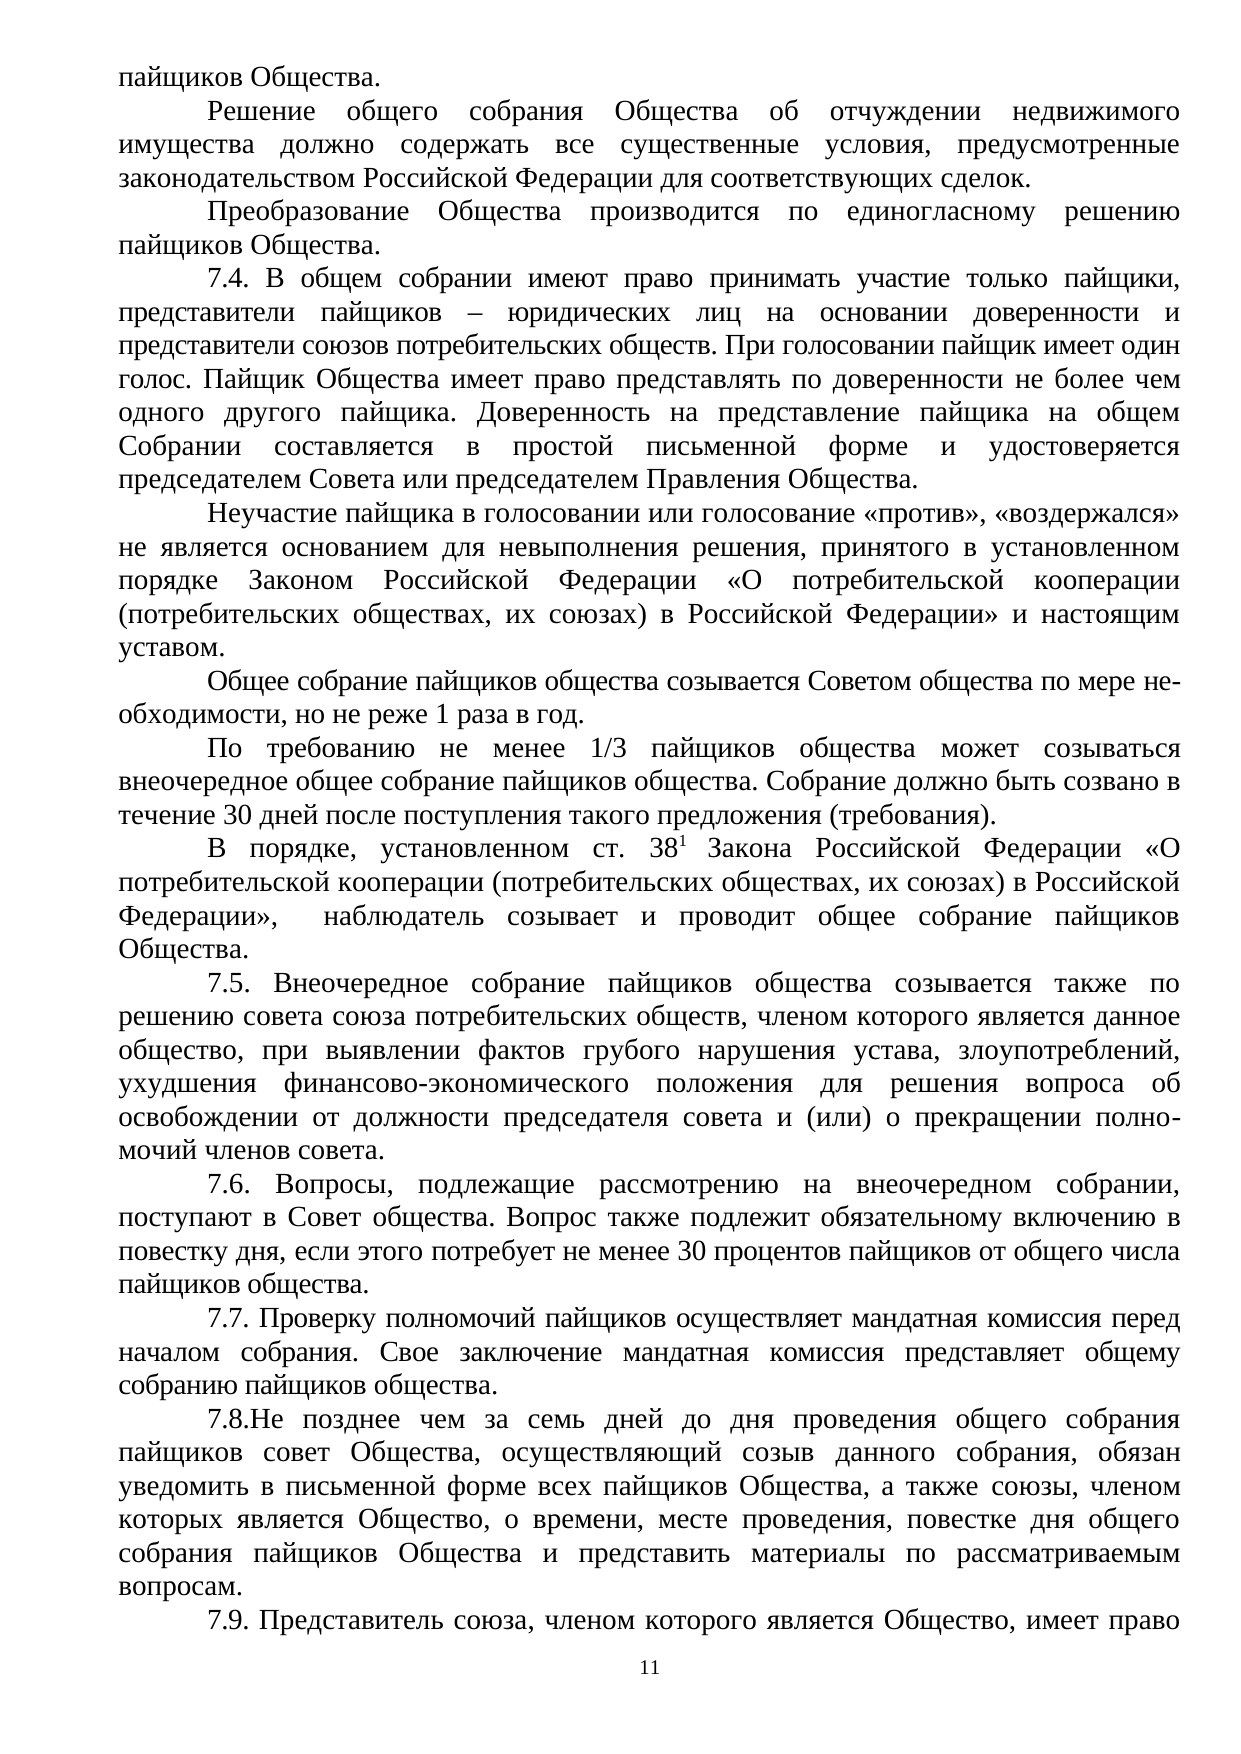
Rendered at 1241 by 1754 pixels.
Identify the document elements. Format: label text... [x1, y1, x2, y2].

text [118, 1602, 1181, 1636]
text Неучастие пайщика в голосовании или голосование «против», «воздержался» не является основанием для невыполнения решения, принятого в установленном порядке Законом Российской Федерации «О потребительской кооперации (потребительских обществах, их союзах) в Российской Федерации» и настоящим уставом. [118, 495, 1181, 663]
text Общее собрание пайщиков общества созывается Советом общества по мере необходимости, но не реже 1 раза в год. [118, 663, 1181, 730]
text 7.4. В общем собрании имеют право принимать участие только пайщики, представители пайщиков – юридических лиц на основании доверенности и представители союзов потребительских обществ. При голосовании пайщик имеет один голос. Пайщик Общества имеет право представлять по доверенности не более чем одного другого пайщика. Доверенность на представление пайщика на общем Собрании составляется в простой письменной форме и удостоверяется председателем Совета или председателем Правления Общества. [118, 260, 1181, 495]
text 7.7. Проверку полномочий пайщиков осуществляет мандатная комиссия перед началом собрания. Свое заключение мандатная комиссия представляет общему собранию пайщиков общества. [118, 1300, 1181, 1401]
text 7.6. Вопросы, подлежащие рассмотрению на внеочередном собрании, поступают в Совет общества. Вопрос также подлежит обязательному включению в повестку дня, если этого потребует не менее 30 процентов пайщиков от общего числа пайщиков общества. [118, 1166, 1181, 1300]
text Преобразование Общества производится по единогласному решению пайщиков Общества. [118, 193, 1181, 260]
text 7.5. Внеочередное собрание пайщиков общества созывается также по решению совета союза потребительских обществ, членом которого является данное общество, при выявлении фактов грубого нарушения устава, злоупотреблений, ухудшения финансово-экономического положения для решения вопроса об освобождении от должности председателя совета и (или) о прекращении полномочий членов совета. [118, 965, 1181, 1166]
text По требованию не менее 1/3 пайщиков общества может созываться внеочередное общее собрание пайщиков общества. Собрание должно быть созвано в течение 30 дней после поступления такого предложения (требования). [118, 730, 1181, 831]
text В порядке, установленном ст. 381 Закона Российской Федерации «О потребительской кооперации (потребительских обществах, их союзах) в Российской Федерации», наблюдатель созывает и проводит общее собрание пайщиков Общества. [118, 831, 1181, 965]
text 7.8.Не позднее чем за семь дней до дня проведения общего собрания пайщиков совет Общества, осуществляющий созыв данного собрания, обязан уведомить в письменной форме всех пайщиков Общества, а также союзы, членом которых является Общество, о времени, месте проведения, повестке дня общего собрания пайщиков Общества и представить материалы по рассматриваемым вопросам. [118, 1401, 1181, 1602]
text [118, 59, 1181, 93]
text Решение общего собрания Общества об отчуждении недвижимого имущества должно содержать все существенные условия, предусмотренные законодательством Российской Федерации для соответствующих сделок. [118, 93, 1181, 193]
